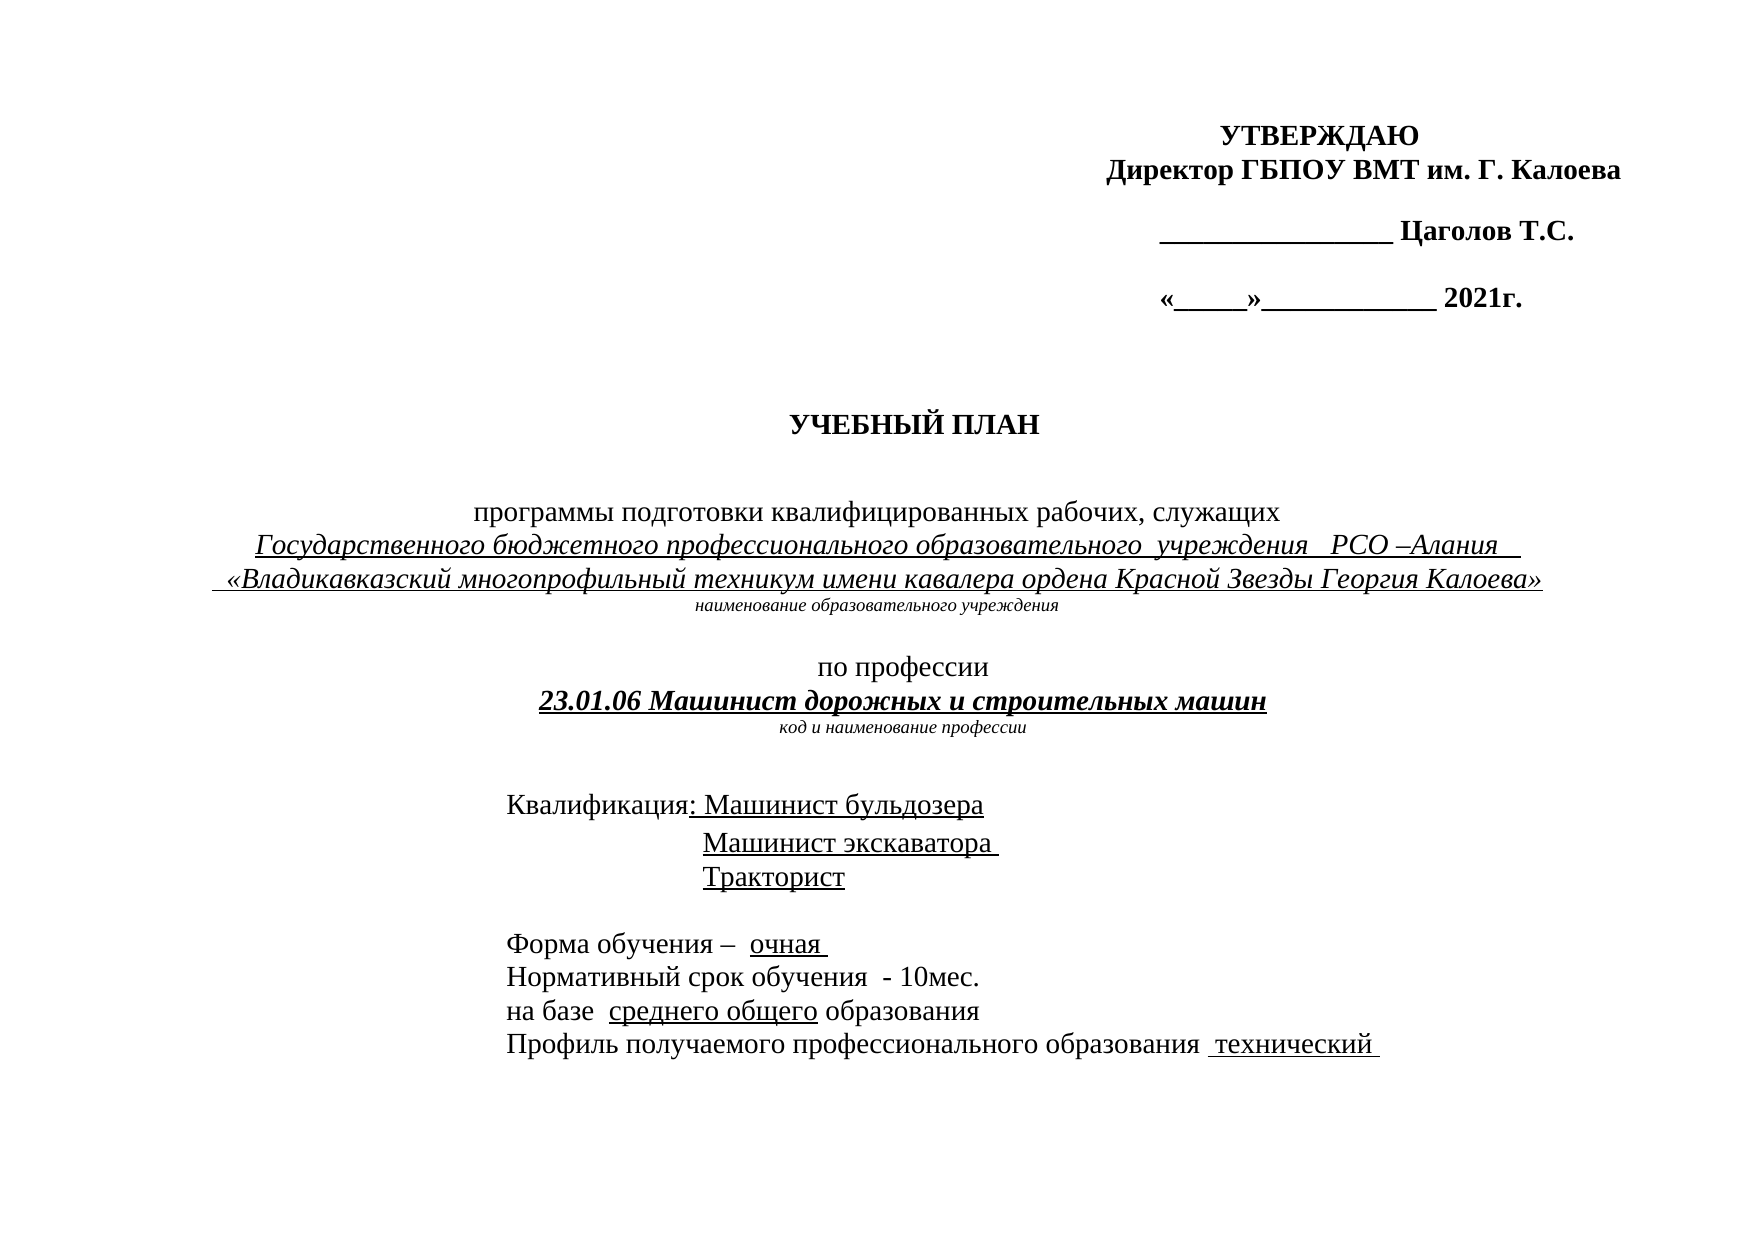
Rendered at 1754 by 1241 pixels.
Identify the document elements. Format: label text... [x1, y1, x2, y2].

text наименование образовательного учреждения [112, 594, 1642, 616]
text программы подготовки квалифицированных рабочих, служащих [112, 494, 1642, 527]
text Профиль получаемого профессионального образования технический [506, 1027, 1642, 1060]
text Нормативный срок обучения - 10мес. [506, 959, 1642, 993]
text на базе среднего общего образования [506, 993, 1642, 1027]
text «Владикавказский многопрофильный техникум имени кавалера ордена Красной Звезды Георгия Калоева» [112, 561, 1642, 594]
text Государственного бюджетного профессионального образовательного учреждения РСО –Алания [112, 527, 1642, 561]
text 23.01.06 Машинист дорожных и строительных машин [112, 683, 1642, 716]
text УТВЕРЖДАЮ [923, 118, 1642, 152]
text Тракторист [653, 859, 1642, 892]
text Машинист экскаватора [653, 825, 1642, 859]
text Форма обучения – очная [506, 926, 1642, 959]
text «_____»____________ 2021г. [1071, 280, 1642, 314]
text Директор ГБПОУ ВМТ им. Г. Калоева [112, 152, 1642, 185]
text код и наименование профессии [112, 716, 1642, 738]
text УЧЕБНЫЙ ПЛАН [112, 407, 1642, 441]
text Квалификация: Машинист бульдозера [506, 787, 1642, 820]
text ________________ Цаголов Т.С. [112, 213, 1642, 247]
text по профессии [112, 649, 1642, 683]
